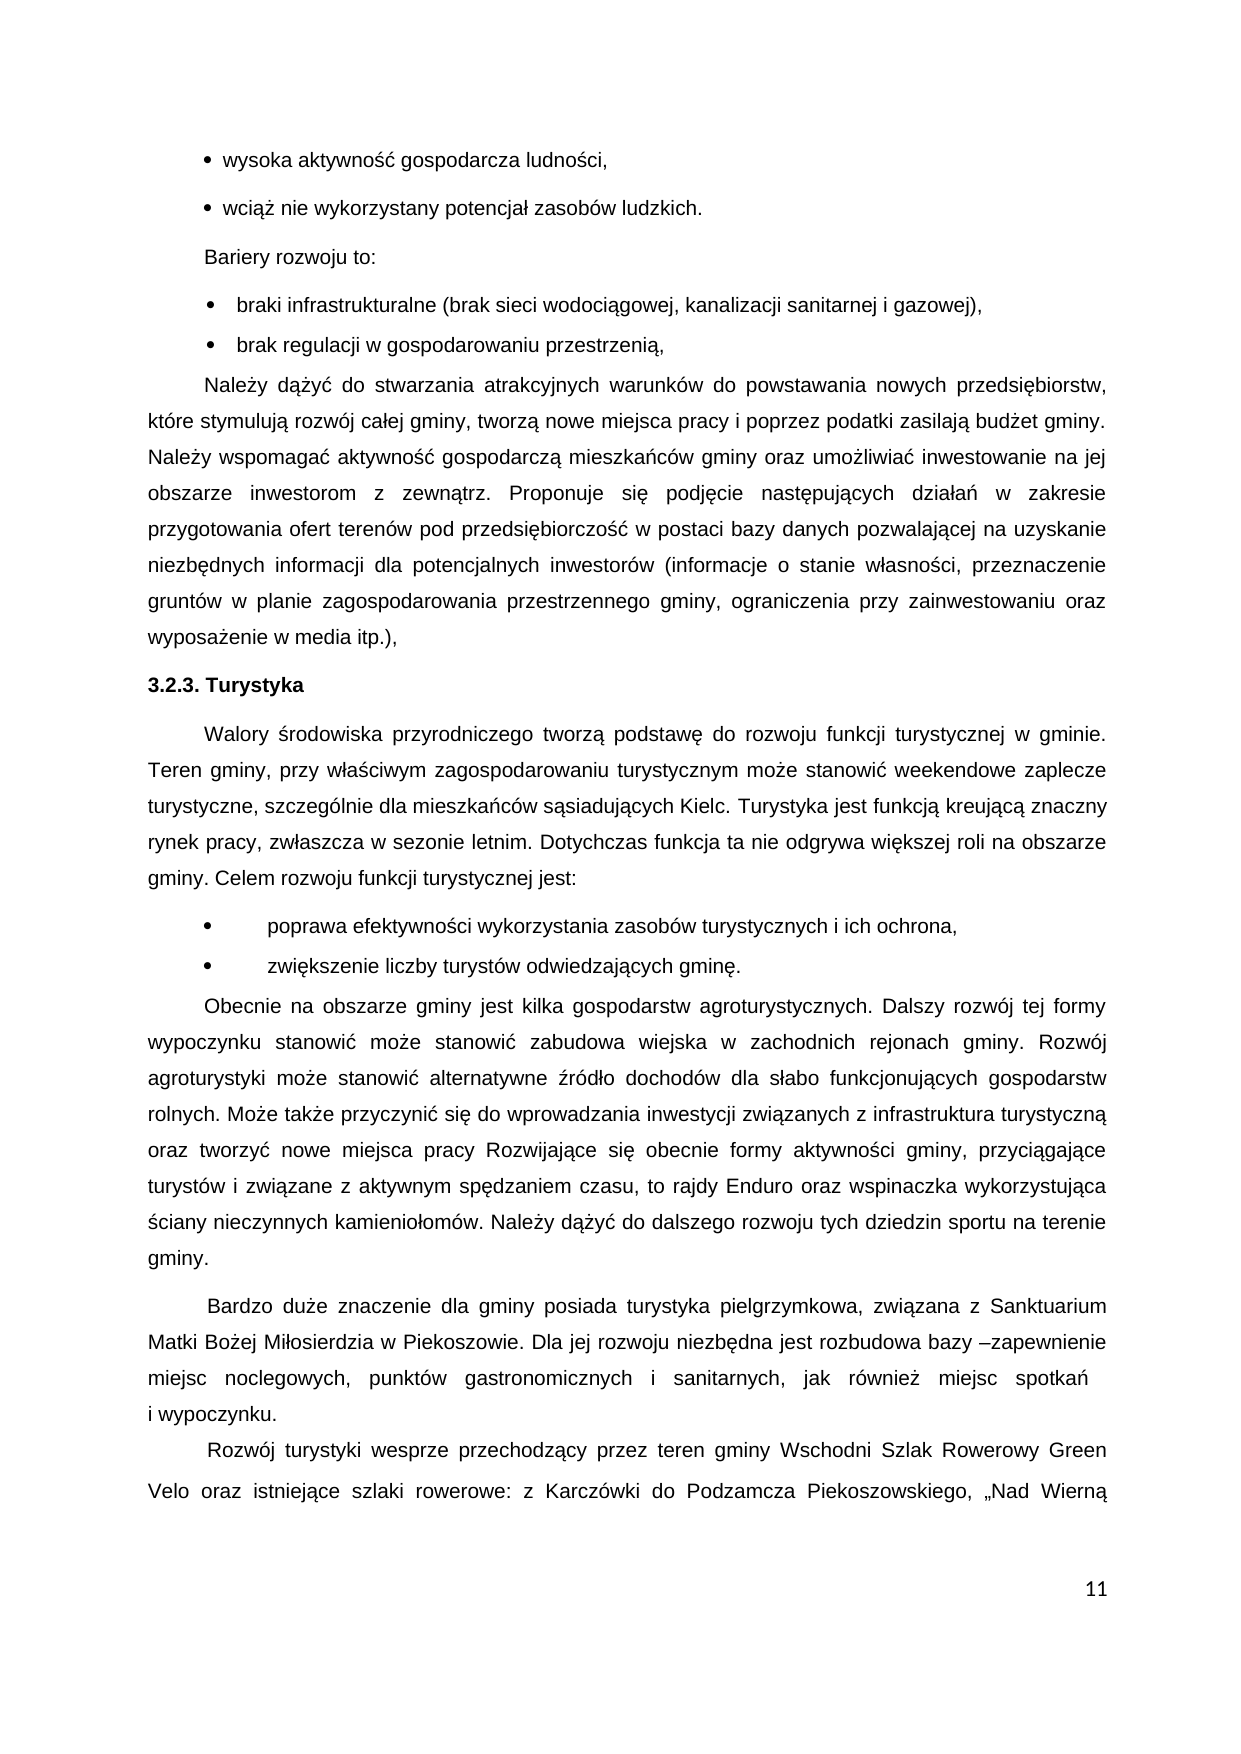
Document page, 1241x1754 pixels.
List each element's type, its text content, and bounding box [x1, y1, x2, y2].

list poprawa efektywności wykorzystania zasobów turystycznych i ich ochrona, [204, 914, 1107, 938]
text Walory środowiska przyrodniczego tworzą podstawę do rozwoju funkcji turystycznej w gminie. Teren gminy, przy właściwym zagospodarowaniu turystycznym może stanowić weekendowe zaplecze turystyczne, szczególnie dla mieszkańców sąsiadujących Kielc. Turystyka jest funkcją kreującą znaczny rynek pracy, zwłaszcza w sezonie letnim. Dotychczas funkcja ta nie odgrywa większej roli na obszarze gminy. Celem rozwoju funkcji turystycznej jest: [148, 722, 1107, 889]
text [148, 1438, 1107, 1504]
list braki infrastrukturalne (brak sieci wodociągowej, kanalizacji sanitarnej i gazowej), [207, 293, 1107, 317]
list brak regulacji w gospodarowaniu przestrzenią, [207, 333, 1107, 357]
text Bardzo duże znaczenie dla gminy posiada turystyka pielgrzymkowa, związana z Sanktuarium Matki Bożej Miłosierdzia w Piekoszowie. Dla jej rozwoju niezbędna jest rozbudowa bazy –zapewnienie miejsc noclegowych, punktów gastronomicznych i sanitarnych, jak również miejsc spotkań i wypoczynku. [148, 1294, 1107, 1426]
text Bariery rozwoju to: [148, 245, 1107, 269]
list wciąż nie wykorzystany potencjał zasobów ludzkich. [204, 196, 1107, 220]
list zwiększenie liczby turystów odwiedzających gminę. [204, 954, 1107, 978]
text Obecnie na obszarze gminy jest kilka gospodarstw agroturystycznych. Dalszy rozwój tej formy wypoczynku stanowić może stanowić zabudowa wiejska w zachodnich rejonach gminy. Rozwój agroturystyki może stanowić alternatywne źródło dochodów dla słabo funkcjonujących gospodarstw rolnych. Może także przyczynić się do wprowadzania inwestycji związanych z infrastruktura turystyczną oraz tworzyć nowe miejsca pracy Rozwijające się obecnie formy aktywności gminy, przyciągające turystów i związane z aktywnym spędzaniem czasu, to rajdy Enduro oraz wspinaczka wykorzystująca ściany nieczynnych kamieniołomów. Należy dążyć do dalszego rozwoju tych dziedzin sportu na terenie gminy. [148, 994, 1107, 1270]
text Należy dążyć do stwarzania atrakcyjnych warunków do powstawania nowych przedsiębiorstw, które stymulują rozwój całej gminy, tworzą nowe miejsca pracy i poprzez podatki zasilają budżet gminy. Należy wspomagać aktywność gospodarczą mieszkańców gminy oraz umożliwiać inwestowanie na jej obszarze inwestorom z zewnątrz. Proponuje się podjęcie następujących działań w zakresie przygotowania ofert terenów pod przedsiębiorczość w postaci bazy danych pozwalającej na uzyskanie niezbędnych informacji dla potencjalnych inwestorów (informacje o stanie własności, przeznaczenie gruntów w planie zagospodarowania przestrzennego gminy, ograniczenia przy zainwestowaniu oraz wyposażenie w media itp.), [148, 373, 1107, 649]
text 3.2.3. Turystyka [148, 673, 1107, 697]
list wysoka aktywność gospodarcza ludności, [204, 148, 1107, 172]
